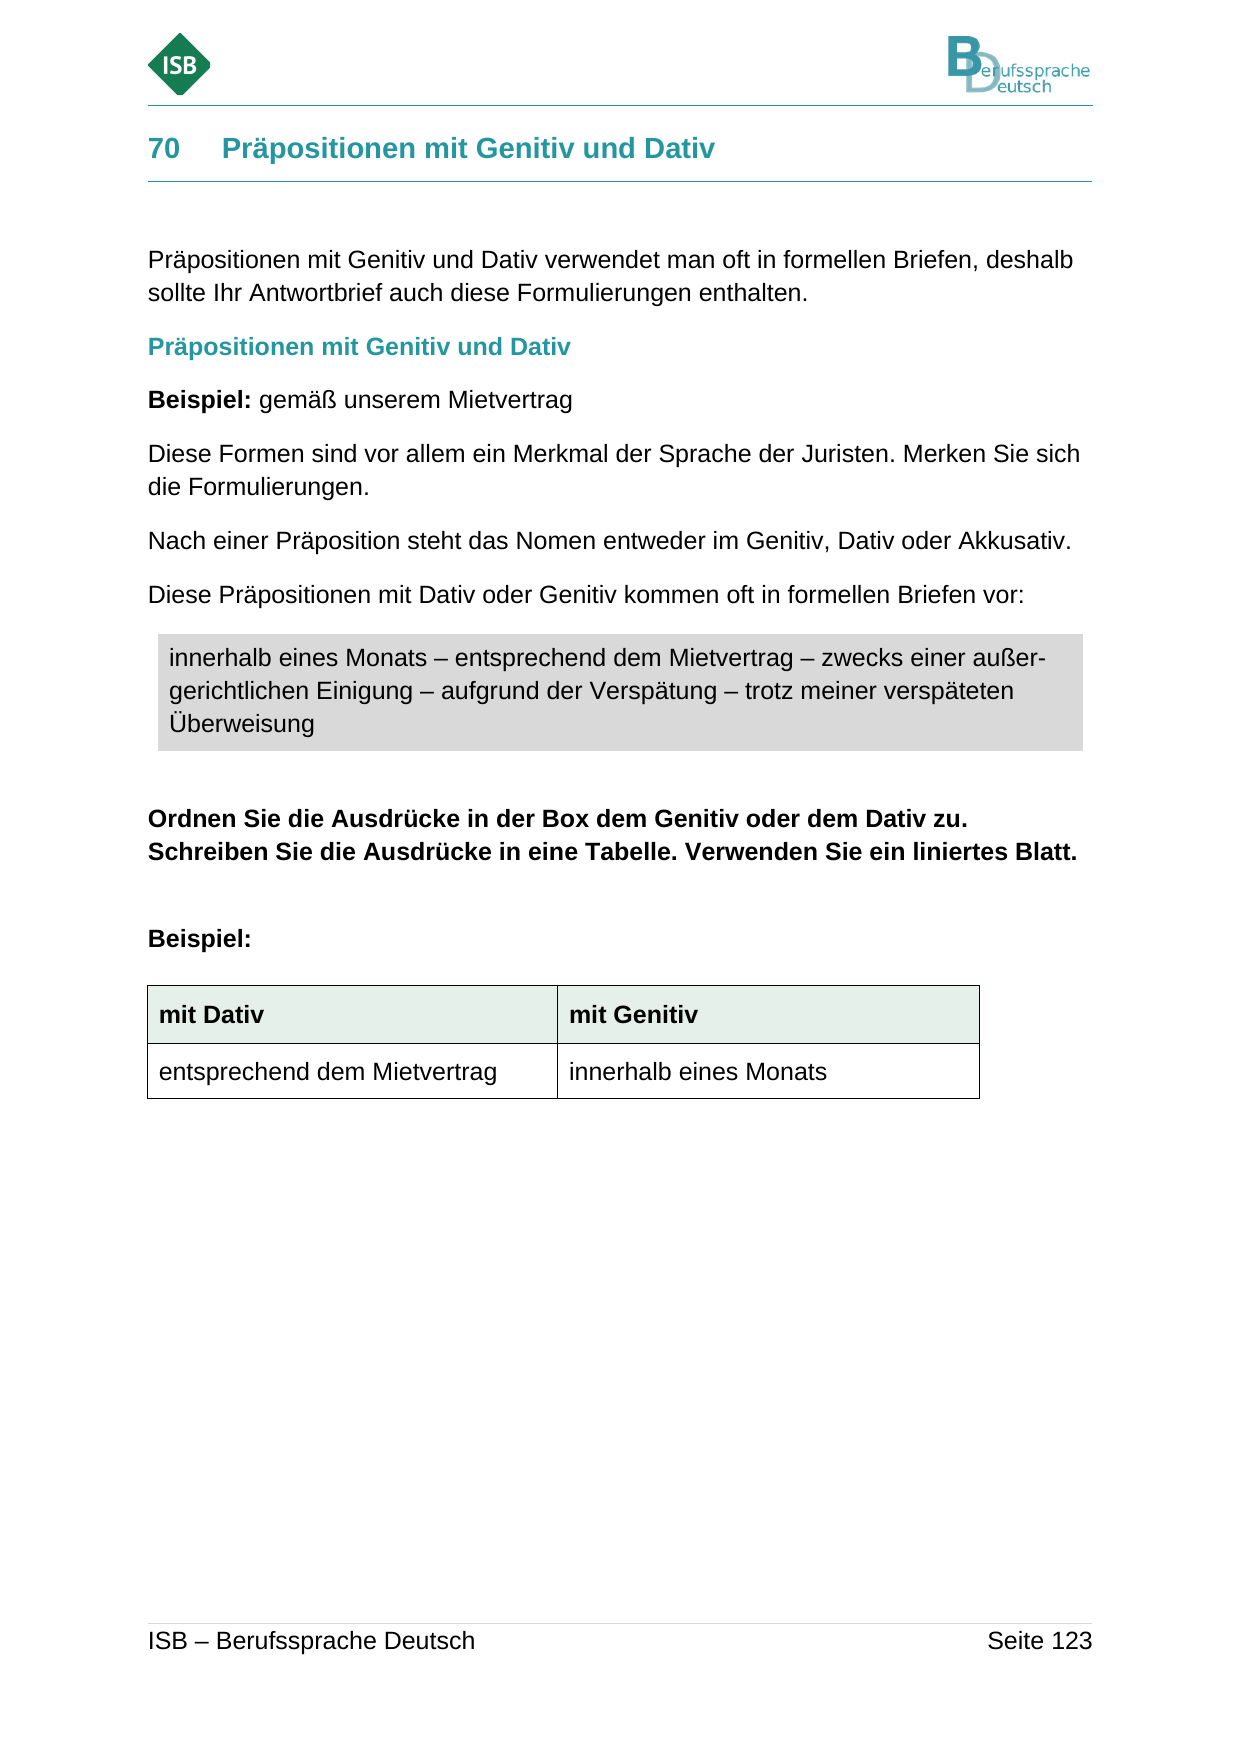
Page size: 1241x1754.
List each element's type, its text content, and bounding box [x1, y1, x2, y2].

text Beispiel: [148, 924, 1092, 953]
picture [948, 36, 1090, 93]
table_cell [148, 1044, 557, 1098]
text Diese Formen sind vor allem ein Merkmal der Sprache der Juristen. Merken Sie sich die Formulierungen. [148, 439, 1092, 501]
subtitle Präpositionen mit Genitiv und Dativ [148, 131, 1092, 181]
text Präpositionen mit Genitiv und Dativ verwendet man oft in formellen Briefen, deshalb sollte Ihr Antwortbrief auch diese Formulierungen enthalten. [148, 244, 1092, 306]
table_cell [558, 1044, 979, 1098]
picture [147, 32, 211, 96]
text Schreiben Sie die Ausdrücke in eine Tabelle. Verwenden Sie ein liniertes Blatt. [148, 837, 1092, 866]
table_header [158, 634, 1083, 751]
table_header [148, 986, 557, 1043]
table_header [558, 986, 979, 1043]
text Nach einer Präposition steht das Nomen entweder im Genitiv, Dativ oder Akkusativ. [148, 526, 1092, 555]
text Präpositionen mit Genitiv und Dativ [148, 331, 1092, 360]
text Beispiel: gemäß unserem Mietvertrag [148, 385, 1092, 414]
text Ordnen Sie die Ausdrücke in der Box dem Genitiv oder dem Dativ zu. [148, 804, 1092, 833]
text Diese Präpositionen mit Dativ oder Genitiv kommen oft in formellen Briefen vor: [148, 580, 1092, 609]
